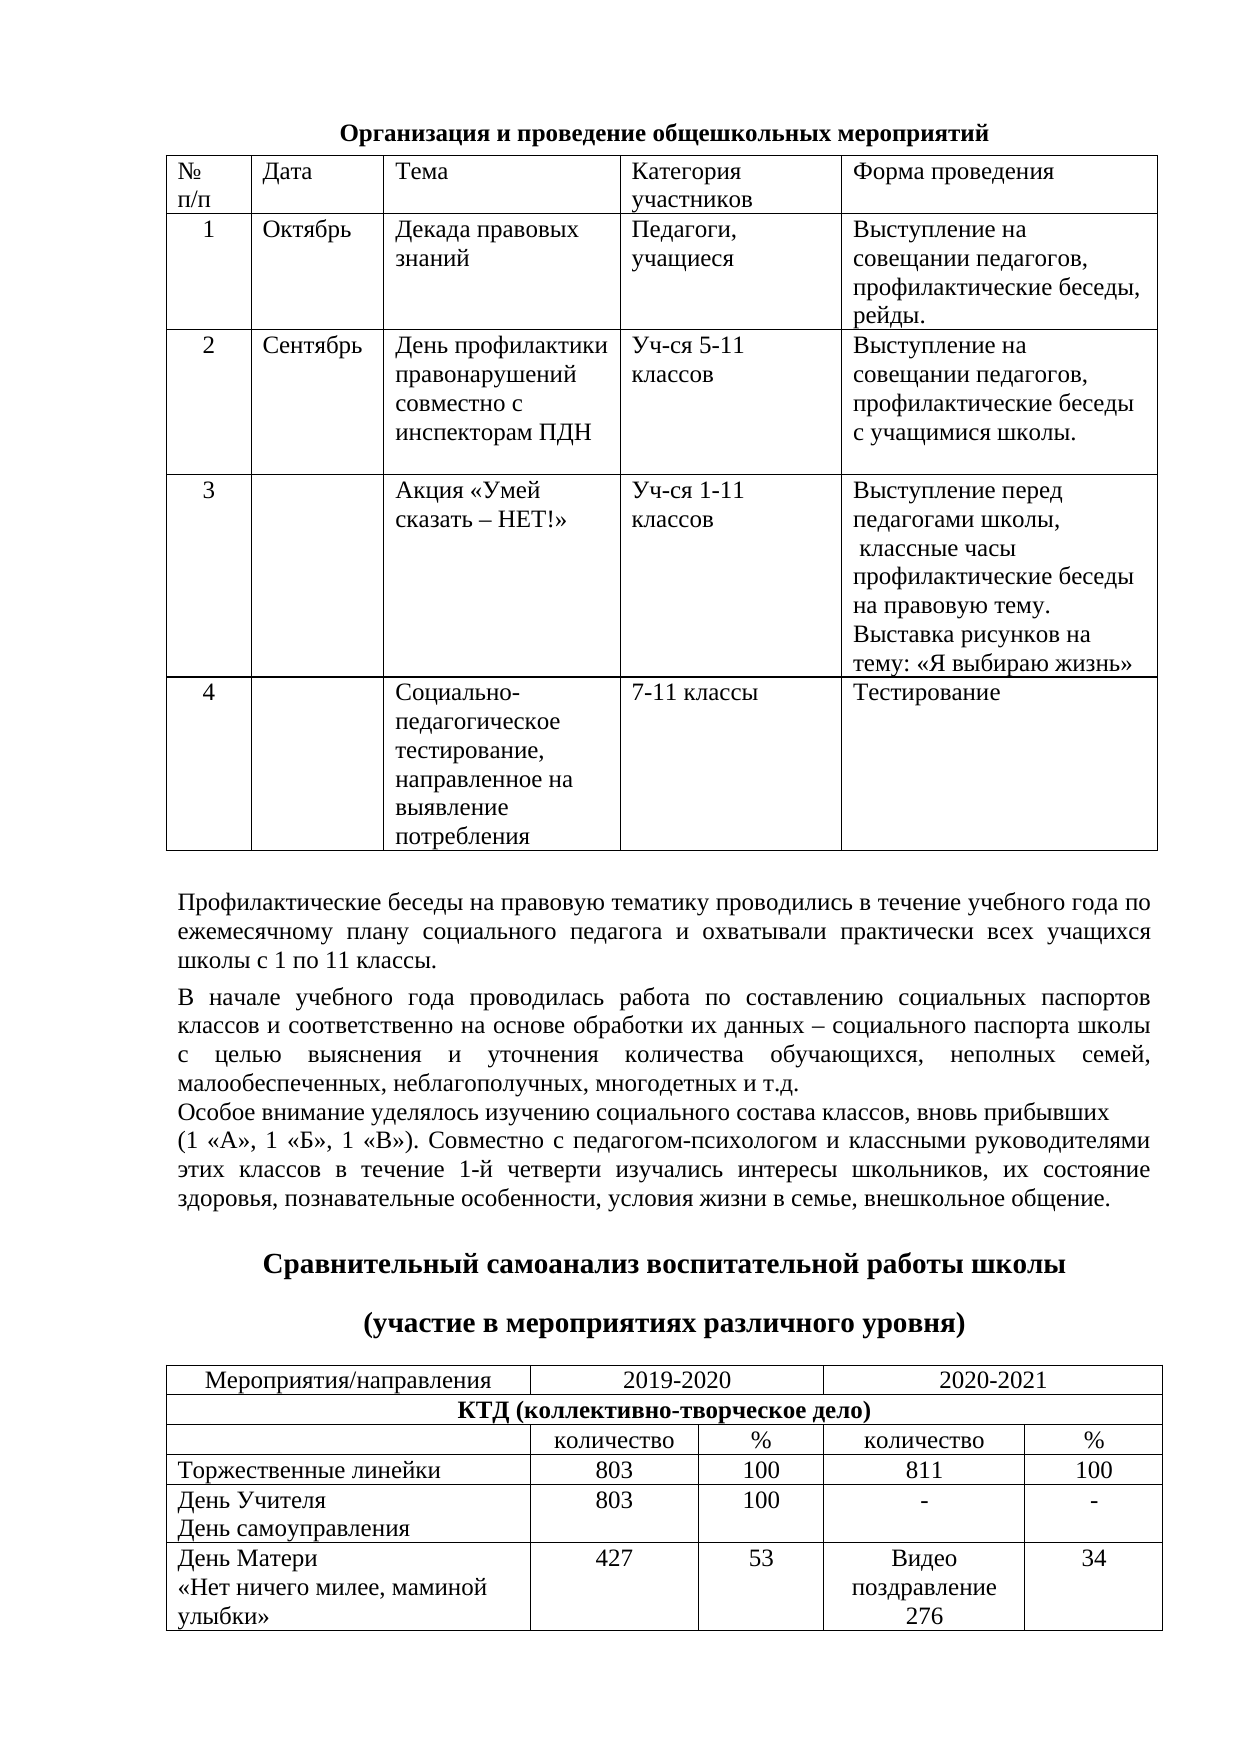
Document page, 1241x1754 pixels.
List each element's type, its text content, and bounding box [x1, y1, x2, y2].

table_cell Декада правовых знаний [384, 214, 620, 329]
table_header Тема [384, 156, 620, 213]
table_cell 1 [167, 214, 251, 329]
table_cell День Матери «Нет ничего милее, маминой улыбки» [167, 1543, 530, 1629]
table_cell 34 [1025, 1543, 1162, 1629]
table_cell Акция «Умей сказать – НЕТ!» [384, 475, 620, 676]
table_header 2019-2020 [531, 1366, 823, 1394]
table_cell Уч-ся 5-11 классов [621, 330, 841, 474]
text (участие в мероприятиях различного уровня) [177, 1305, 1152, 1339]
table_cell Выступление на совещании педагогов, профилактические беседы с учащимися школы. [842, 330, 1157, 474]
table_cell 3 [167, 475, 251, 676]
table_cell 7-11 классы [621, 678, 841, 850]
table_header № п/п [167, 156, 251, 213]
table_header Мероприятия/направления [167, 1366, 530, 1394]
table_cell 100 [1025, 1455, 1162, 1484]
table_cell День Учителя День самоуправления [167, 1485, 530, 1542]
table_cell 53 [699, 1543, 823, 1629]
text В начале учебного года проводилась работа по составлению социальных паспортов классов и соответственно на основе обработки их данных – социального паспорта школы с целью выяснения и уточнения количества обучающихся, неполных семей, малообеспеченных, неблагополучных, многодетных и т.д. [177, 982, 1152, 1097]
table_cell День профилактики правонарушений совместно с инспекторам ПДН [384, 330, 620, 474]
table_cell [252, 678, 383, 850]
table_cell КТД (коллективно-творческое дело) [167, 1395, 1162, 1424]
table_cell количество [824, 1425, 1024, 1454]
table_cell 427 [531, 1543, 698, 1629]
table_cell [252, 475, 383, 676]
table_cell 4 [167, 678, 251, 850]
table_cell 100 [699, 1455, 823, 1484]
table_cell - [1025, 1485, 1162, 1542]
table_cell 803 [531, 1455, 698, 1484]
text (1 «А», 1 «Б», 1 «В»). Совместно с педагогом-психологом и классными руководителями этих классов в течение 1-й четверти изучались интересы школьников, их состояние здоровья, познавательные особенности, условия жизни в семье, внешкольное общение. [177, 1125, 1152, 1212]
text Организация и проведение общешкольных мероприятий [177, 118, 1152, 147]
table_cell [167, 1425, 530, 1454]
text Профилактические беседы на правовую тематику проводились в течение учебного года по ежемесячному плану социального педагога и охватывали практически всех учащихся школы с 1 по 11 классы. [177, 887, 1152, 974]
table_cell 811 [824, 1455, 1024, 1484]
table_header Категория участников [621, 156, 841, 213]
table_cell Октябрь [252, 214, 383, 329]
table_header Дата [252, 156, 383, 213]
table_cell % [1025, 1425, 1162, 1454]
text Особое внимание уделялось изучению социального состава классов, вновь прибывших [177, 1097, 1152, 1125]
table_header Форма проведения [842, 156, 1157, 213]
table_cell Торжественные линейки [167, 1455, 530, 1484]
table_cell 100 [699, 1485, 823, 1542]
table_cell Уч-ся 1-11 классов [621, 475, 841, 676]
table_cell 803 [531, 1485, 698, 1542]
table_cell Выступление на совещании педагогов, профилактические беседы, рейды. [842, 214, 1157, 329]
table_cell количество [531, 1425, 698, 1454]
table_cell - [824, 1485, 1024, 1542]
table_cell Видео поздравление 276 [824, 1543, 1024, 1629]
text Сравнительный самоанализ воспитательной работы школы [177, 1246, 1152, 1279]
table_cell Сентябрь [252, 330, 383, 474]
table_cell % [699, 1425, 823, 1454]
table_header 2020-2021 [824, 1366, 1162, 1394]
table_cell Педагоги, учащиеся [621, 214, 841, 329]
table_cell Социально-педагогическое тестирование, направленное на выявление потребления [384, 678, 620, 850]
table_cell Выступление перед педагогами школы, классные часы профилактические беседы на правовую тему. Выставка рисунков на тему: «Я выбираю жизнь» [842, 475, 1157, 676]
table_cell 2 [167, 330, 251, 474]
table_cell Тестирование [842, 678, 1157, 850]
